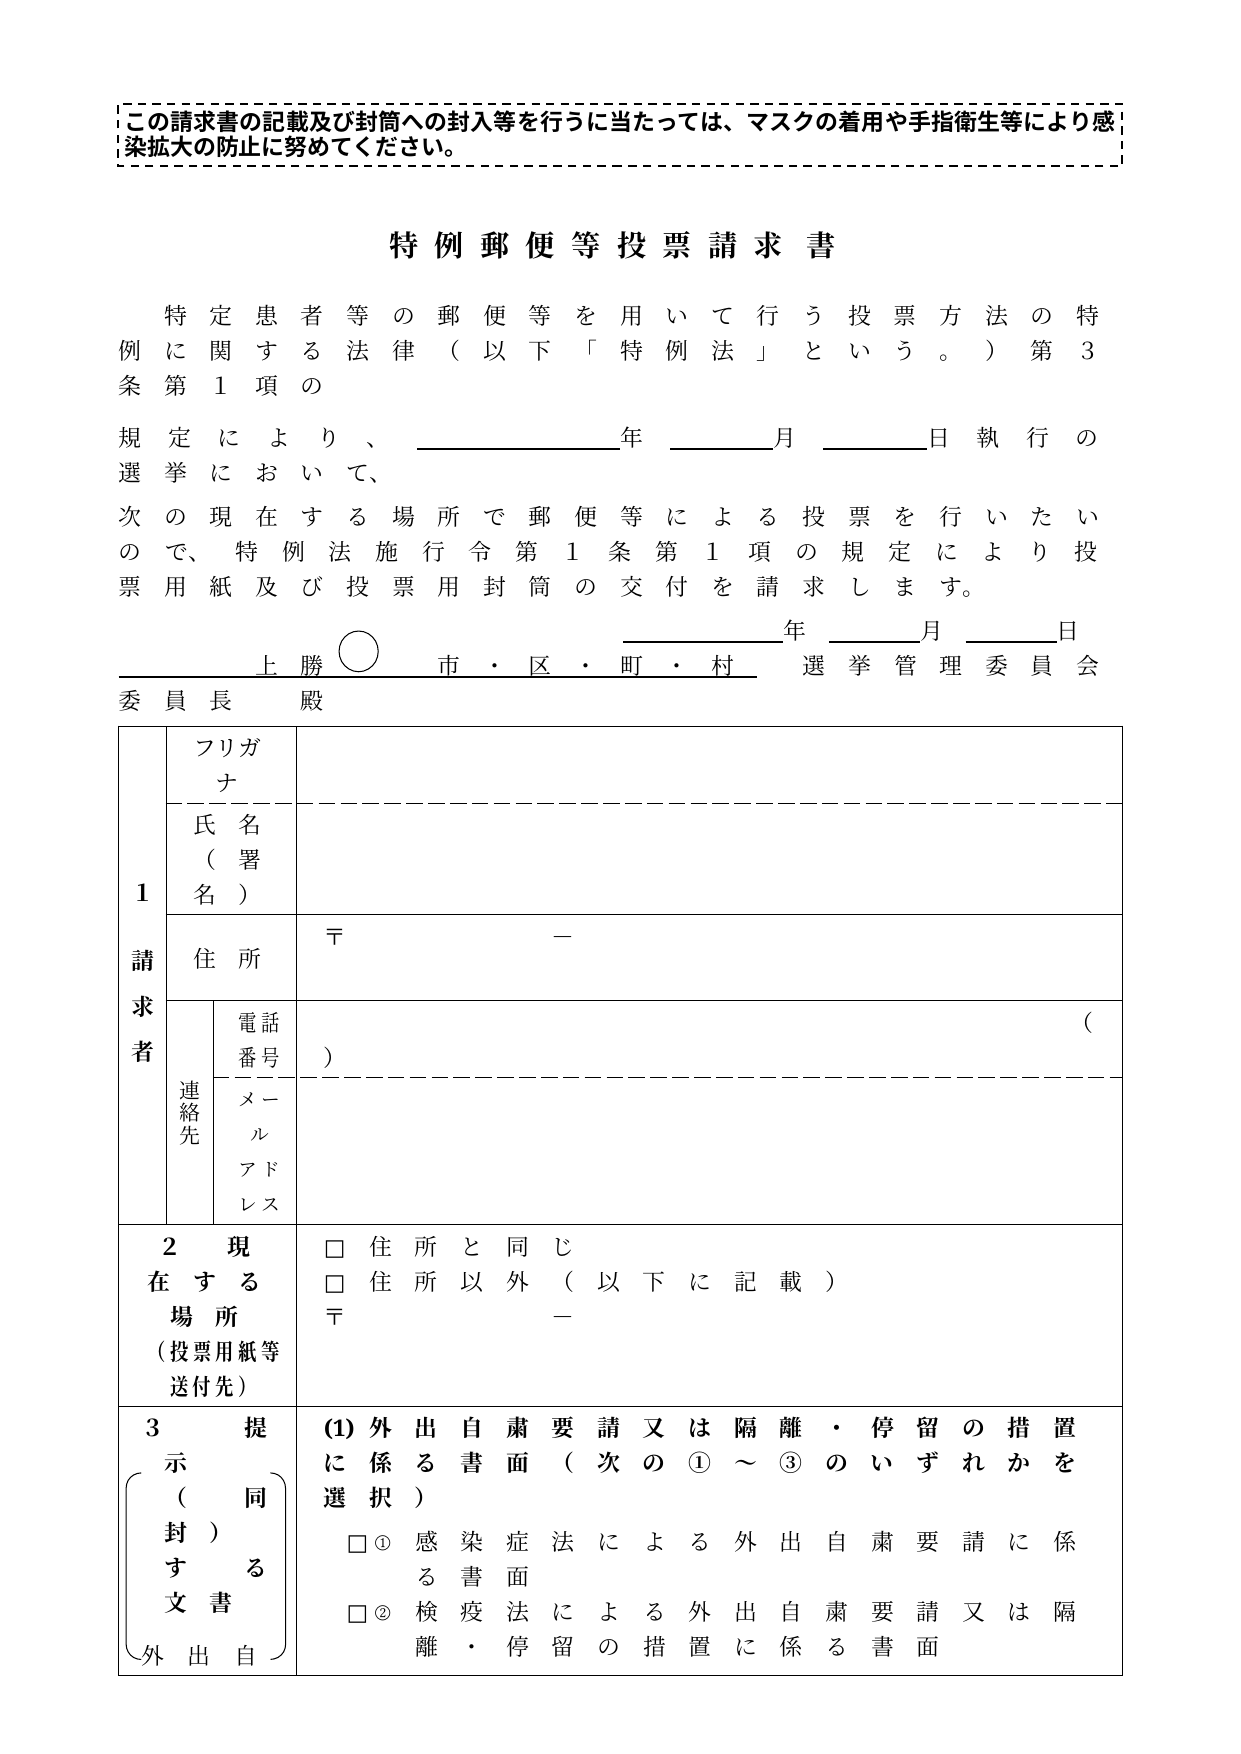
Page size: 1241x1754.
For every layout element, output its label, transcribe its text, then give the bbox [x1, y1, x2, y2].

table_cell [297, 803, 1122, 914]
text 特例郵便等投票請求書 [118, 209, 1122, 279]
text . 年 月 日 [118, 612, 1102, 647]
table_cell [297, 1407, 1122, 1675]
table_cell □ 住所と同じ □ 住所以外（以下に記載） 〒 － [297, 1225, 1122, 1406]
table_cell 電話番号 [214, 1001, 296, 1077]
table_header [297, 727, 1122, 802]
text 規定により、 年 月 日執行の 選挙において、 [118, 419, 1122, 489]
text 特定患者等の郵便等を用いて行う投票方法の特例に関する法律（以下「特例法」という。）第３条第１項の [118, 297, 1122, 402]
table_cell [297, 1077, 1122, 1224]
text 次の現在する場所で郵便等による投票を行いたいので、特例法施行令第１条第１項の規定により投票用紙及び投票用封筒の交付を請求します。 [118, 498, 1122, 603]
table_cell ２ 現在する場所 （投票用紙等送付先） [119, 1225, 296, 1406]
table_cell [119, 1407, 296, 1675]
text 上勝 市・区・町・村 選挙管理委員会委員長 殿 [118, 647, 1122, 717]
table_header フリガナ [167, 727, 296, 802]
table_cell （ ） [297, 1001, 1122, 1077]
table_cell メール アドレス [214, 1077, 296, 1224]
table_cell 〒 － [297, 915, 1122, 1000]
table_header １ 請求者 [119, 727, 166, 1224]
table_cell 住所 [167, 915, 296, 1000]
table_cell 氏名 （署名） [167, 803, 296, 914]
table_cell 連絡先 [167, 1001, 213, 1224]
